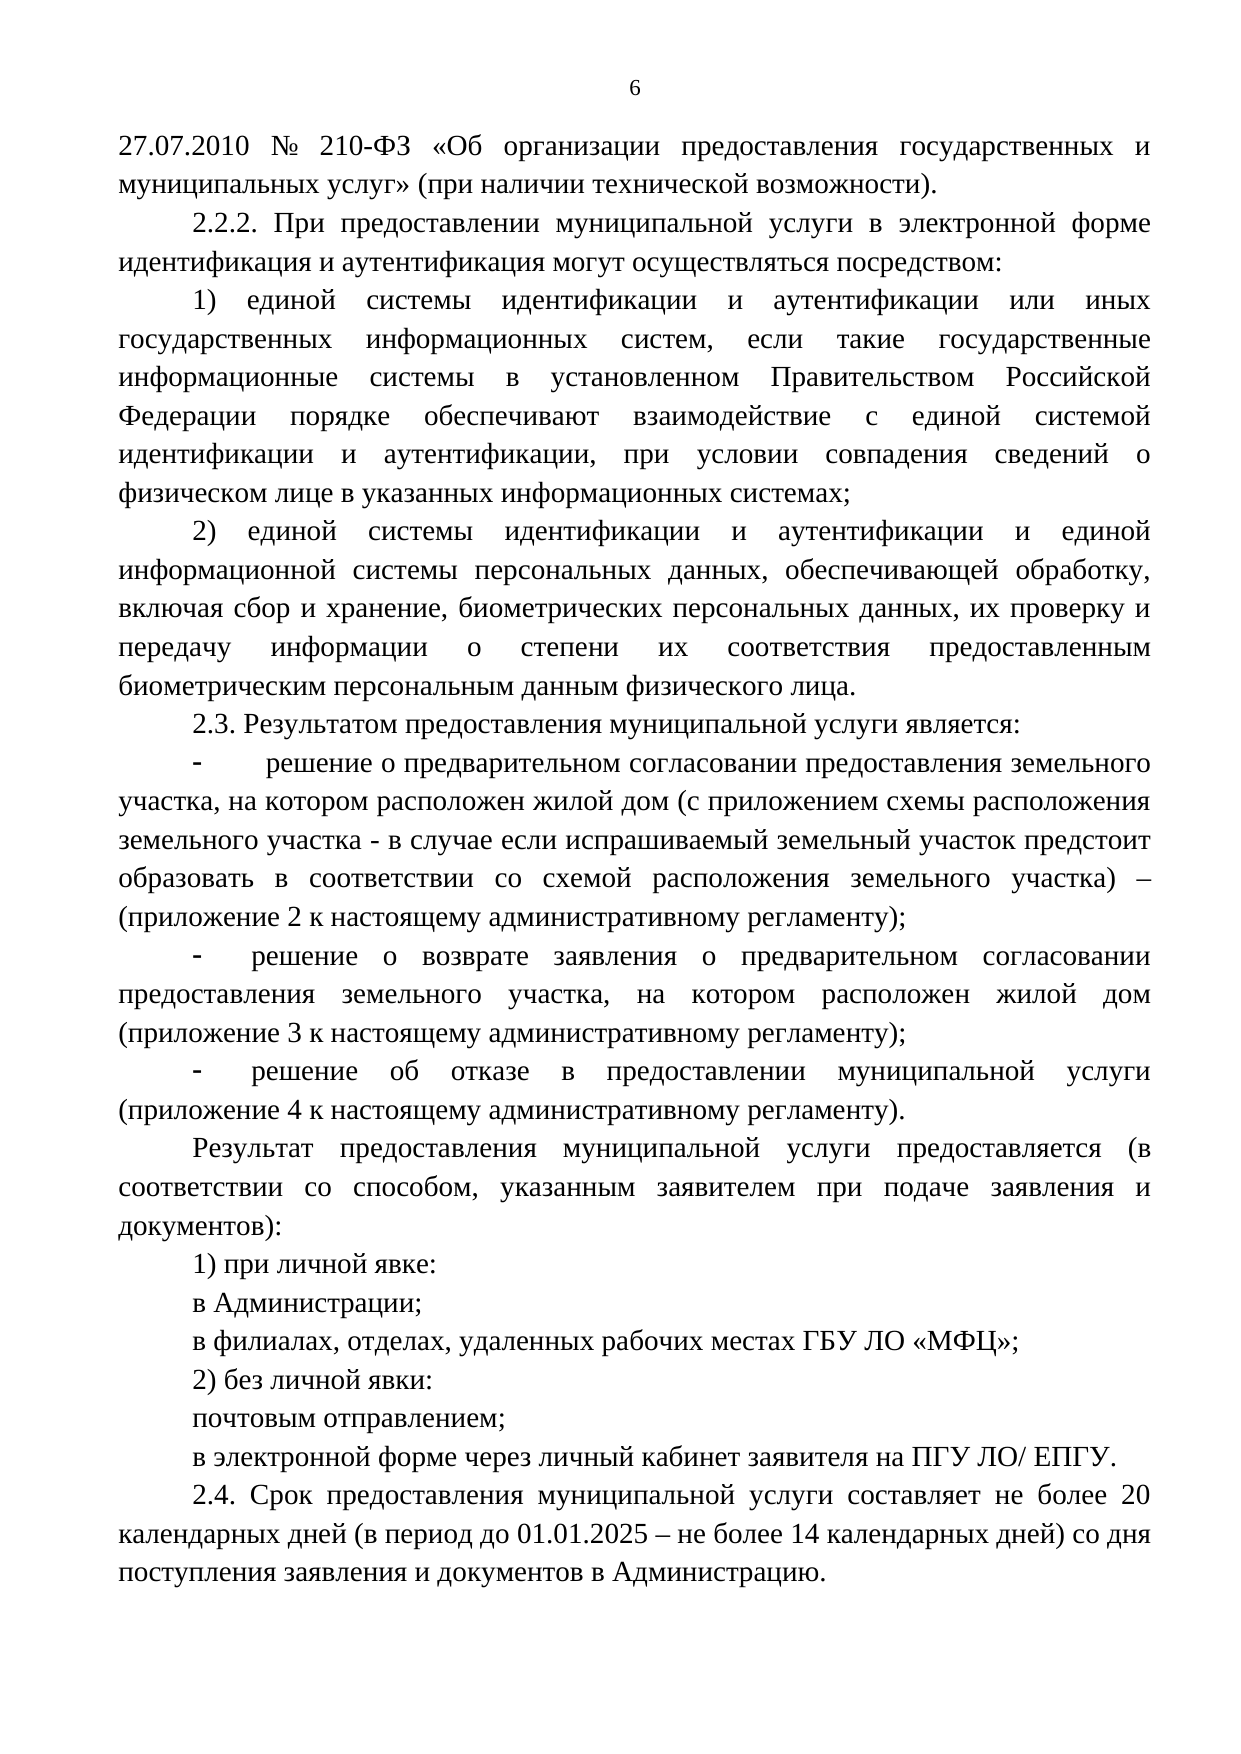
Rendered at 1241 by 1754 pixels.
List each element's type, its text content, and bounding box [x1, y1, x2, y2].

text 1) единой системы идентификации и аутентификации или иных государственных информационных систем, если такие государственные информационные системы в установленном Правительством Российской Федерации порядке обеспечивают взаимодействие с единой системой идентификации и аутентификации, при условии совпадения сведений о физическом лице в указанных информационных системах; [118, 282, 1152, 508]
list решение о предварительном согласовании предоставления земельного участка, на котором расположен жилой дом (с приложением схемы расположения земельного участка - в случае если испрашиваемый земельный участок предстоит образовать в соответствии со схемой расположения земельного участка) – (приложение 2 к настоящему административному регламенту); [118, 745, 1152, 933]
text 2) единой системы идентификации и аутентификации и единой информационной системы персональных данных, обеспечивающей обработку, включая сбор и хранение, биометрических персональных данных, их проверку и передачу информации о степени их соответствия предоставленным биометрическим персональным данным физического лица. [118, 513, 1152, 701]
text 1) при личной явке: [118, 1246, 1152, 1280]
text 2.2.2. При предоставлении муниципальной услуги в электронной форме идентификация и аутентификация могут осуществляться посредством: [118, 205, 1152, 277]
text почтовым отправлением; [118, 1400, 1152, 1434]
text в Администрации; [118, 1285, 1152, 1318]
text Результат предоставления муниципальной услуги предоставляется (в соответствии со способом, указанным заявителем при подаче заявления и документов): [118, 1131, 1152, 1241]
list решение о возврате заявления о предварительном согласовании предоставления земельного участка, на котором расположен жилой дом (приложение 3 к настоящему административному регламенту); [118, 938, 1152, 1048]
text в филиалах, отделах, удаленных рабочих местах ГБУ ЛО «МФЦ»; [118, 1323, 1152, 1357]
text в электронной форме через личный кабинет заявителя на ПГУ ЛО/ ЕПГУ. [118, 1439, 1152, 1472]
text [118, 128, 1152, 200]
list решение об отказе в предоставлении муниципальной услуги (приложение 4 к настоящему административному регламенту). [118, 1053, 1152, 1126]
text 2.3. Результатом предоставления муниципальной услуги является: [118, 706, 1152, 740]
text 2) без личной явки: [118, 1362, 1152, 1395]
text 2.4. Срок предоставления муниципальной услуги составляет не более 20 календарных дней (в период до 01.01.2025 – не более 14 календарных дней) со дня поступления заявления и документов в Администрацию. [118, 1477, 1152, 1588]
